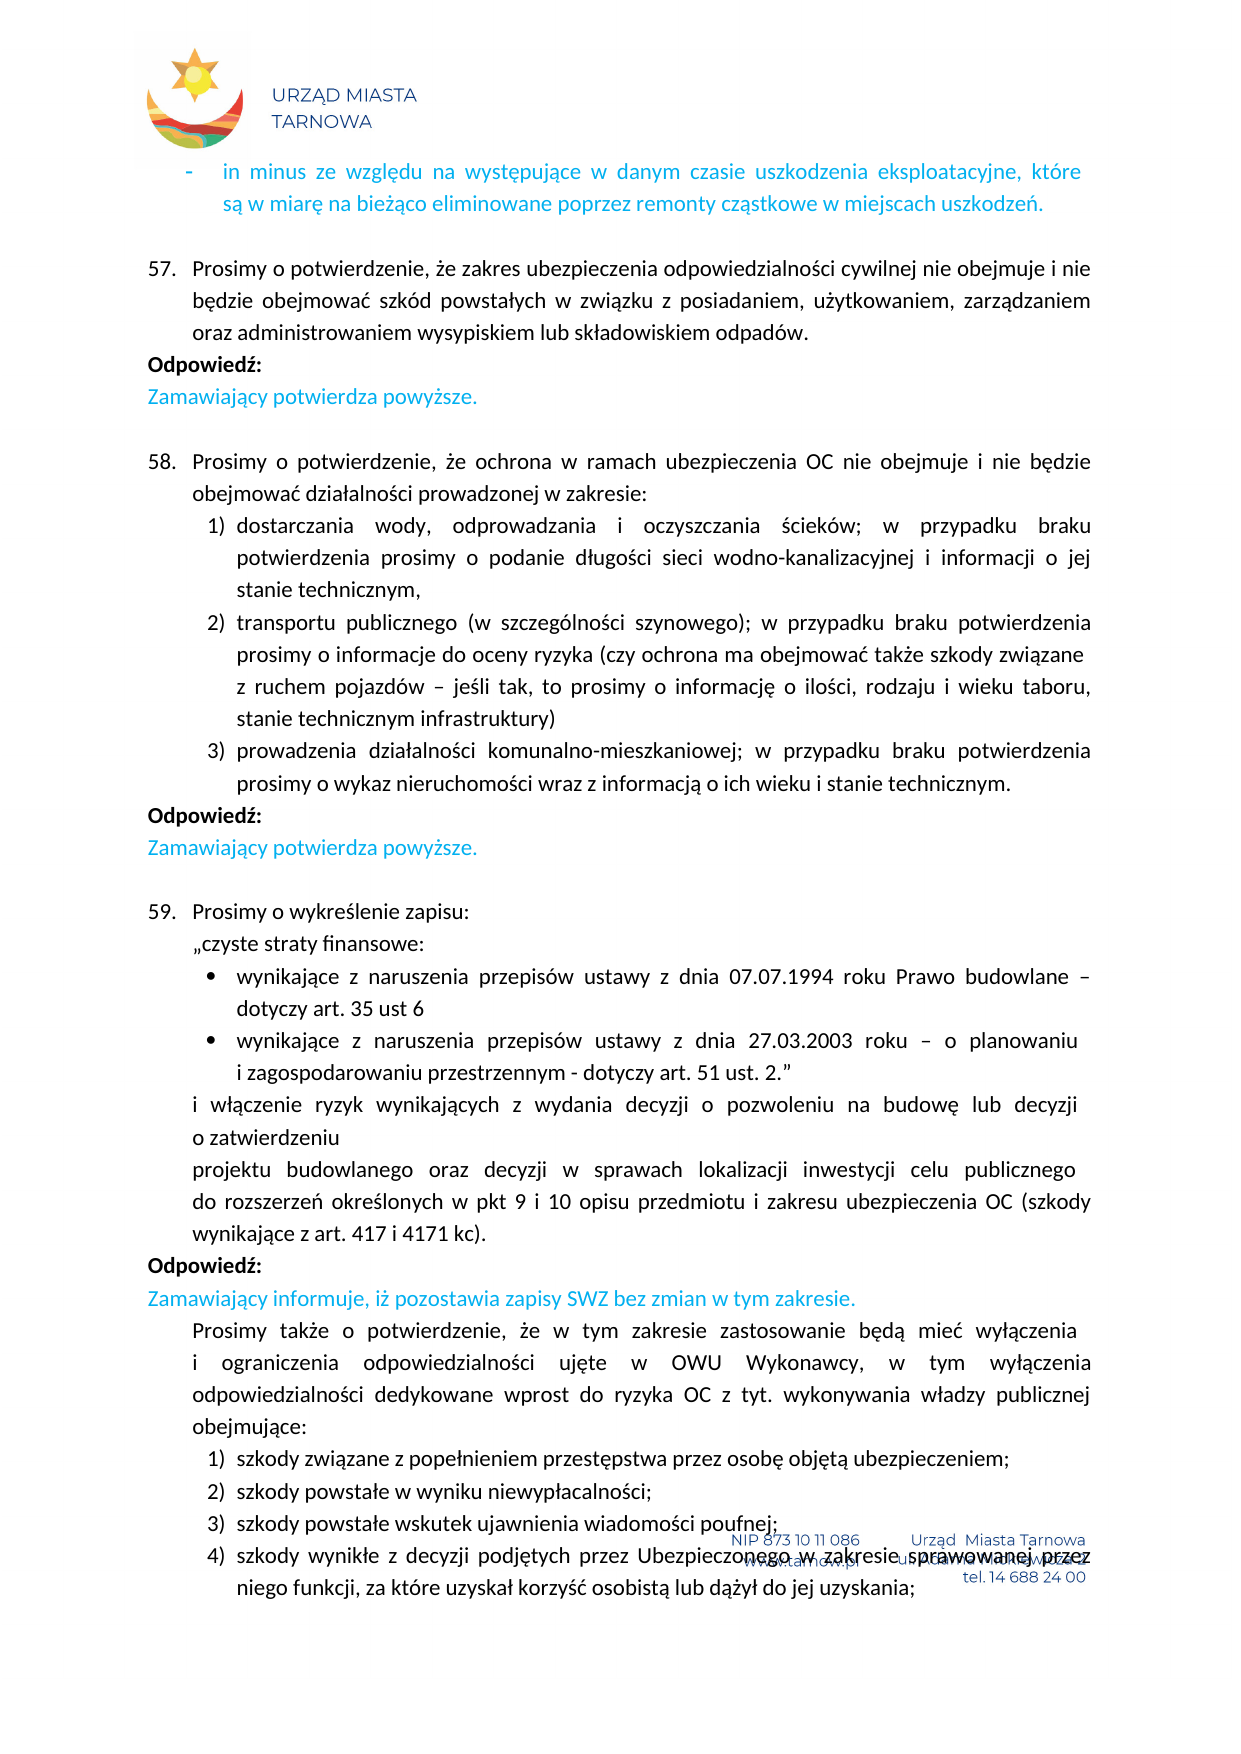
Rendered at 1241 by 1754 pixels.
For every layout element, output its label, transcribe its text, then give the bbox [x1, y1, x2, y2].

list wynikające z naruszenia przepisów ustawy z dnia 07.07.1994 roku Prawo budowlane – dotyczy art. 35 ust 6 [207, 962, 1092, 1022]
text Odpowiedź: [148, 1251, 1092, 1279]
list dostarczania wody, odprowadzania i oczyszczania ścieków; w przypadku braku potwierdzenia prosimy o podanie długości sieci wodno-kanalizacyjnej i informacji o jej stanie technicznym, [207, 511, 1092, 603]
text Prosimy także o potwierdzenie, że w tym zakresie zastosowanie będą mieć wyłączenia i ograniczenia odpowiedzialności ujęte w OWU Wykonawcy, w tym wyłączenia odpowiedzialności dedykowane wprost do ryzyka OC z tyt. wykonywania władzy publicznej obejmujące: [192, 1316, 1092, 1440]
text Zamawiający potwierdza powyższe. [148, 833, 1092, 861]
list transportu publicznego (w szczególności szynowego); w przypadku braku potwierdzenia prosimy o informacje do oceny ryzyka (czy ochrona ma obejmować także szkody związane z ruchem pojazdów – jeśli tak, to prosimy o informację o ilości, rodzaju i wieku taboru, stanie technicznym infrastruktury) [207, 608, 1092, 732]
picture [2, 0, 1232, 1679]
list in minus ze względu na występujące w danym czasie uszkodzenia eksploatacyjne, które są w miarę na bieżąco eliminowane poprzez remonty cząstkowe w miejscach uszkodzeń. [185, 157, 1092, 217]
text Zamawiający informuje, iż pozostawia zapisy SWZ bez zmian w tym zakresie. [148, 1284, 1092, 1312]
list wynikające z naruszenia przepisów ustawy z dnia 27.03.2003 roku – o planowaniu i zagospodarowaniu przestrzennym - dotyczy art. 51 ust. 2.” [207, 1026, 1092, 1086]
list szkody związane z popełnieniem przestępstwa przez osobę objętą ubezpieczeniem; [207, 1444, 1092, 1473]
text Odpowiedź: [148, 801, 1092, 829]
list Prosimy o potwierdzenie, że ochrona w ramach ubezpieczenia OC nie obejmuje i nie będzie obejmować działalności prowadzonej w zakresie: [148, 447, 1092, 507]
text Zamawiający potwierdza powyższe. [148, 382, 1092, 410]
list Prosimy o wykreślenie zapisu: [148, 897, 1092, 925]
list szkody powstałe wskutek ujawnienia wiadomości poufnej; [207, 1509, 1092, 1537]
text projektu budowlanego oraz decyzji w sprawach lokalizacji inwestycji celu publicznego do rozszerzeń określonych w pkt 9 i 10 opisu przedmiotu i zakresu ubezpieczenia OC (szkody wynikające z art. 417 i 4171 kc). [192, 1155, 1092, 1247]
list prowadzenia działalności komunalno-mieszkaniowej; w przypadku braku potwierdzenia prosimy o wykaz nieruchomości wraz z informacją o ich wieku i stanie technicznym. [207, 736, 1092, 797]
text Odpowiedź: [148, 350, 1092, 378]
text i włączenie ryzyk wynikających z wydania decyzji o pozwoleniu na budowę lub decyzji o zatwierdzeniu [192, 1091, 1092, 1151]
list szkody powstałe w wyniku niewypłacalności; [207, 1477, 1092, 1505]
list szkody wynikłe z decyzji podjętych przez Ubezpieczonego w zakresie sprawowanej przez niego funkcji, za które uzyskał korzyść osobistą lub dążył do jej uzyskania; [207, 1541, 1092, 1601]
text „czyste straty finansowe: [192, 929, 1092, 958]
list Prosimy o potwierdzenie, że zakres ubezpieczenia odpowiedzialności cywilnej nie obejmuje i nie będzie obejmować szkód powstałych w związku z posiadaniem, użytkowaniem, zarządzaniem oraz administrowaniem wysypiskiem lub składowiskiem odpadów. [148, 254, 1092, 346]
